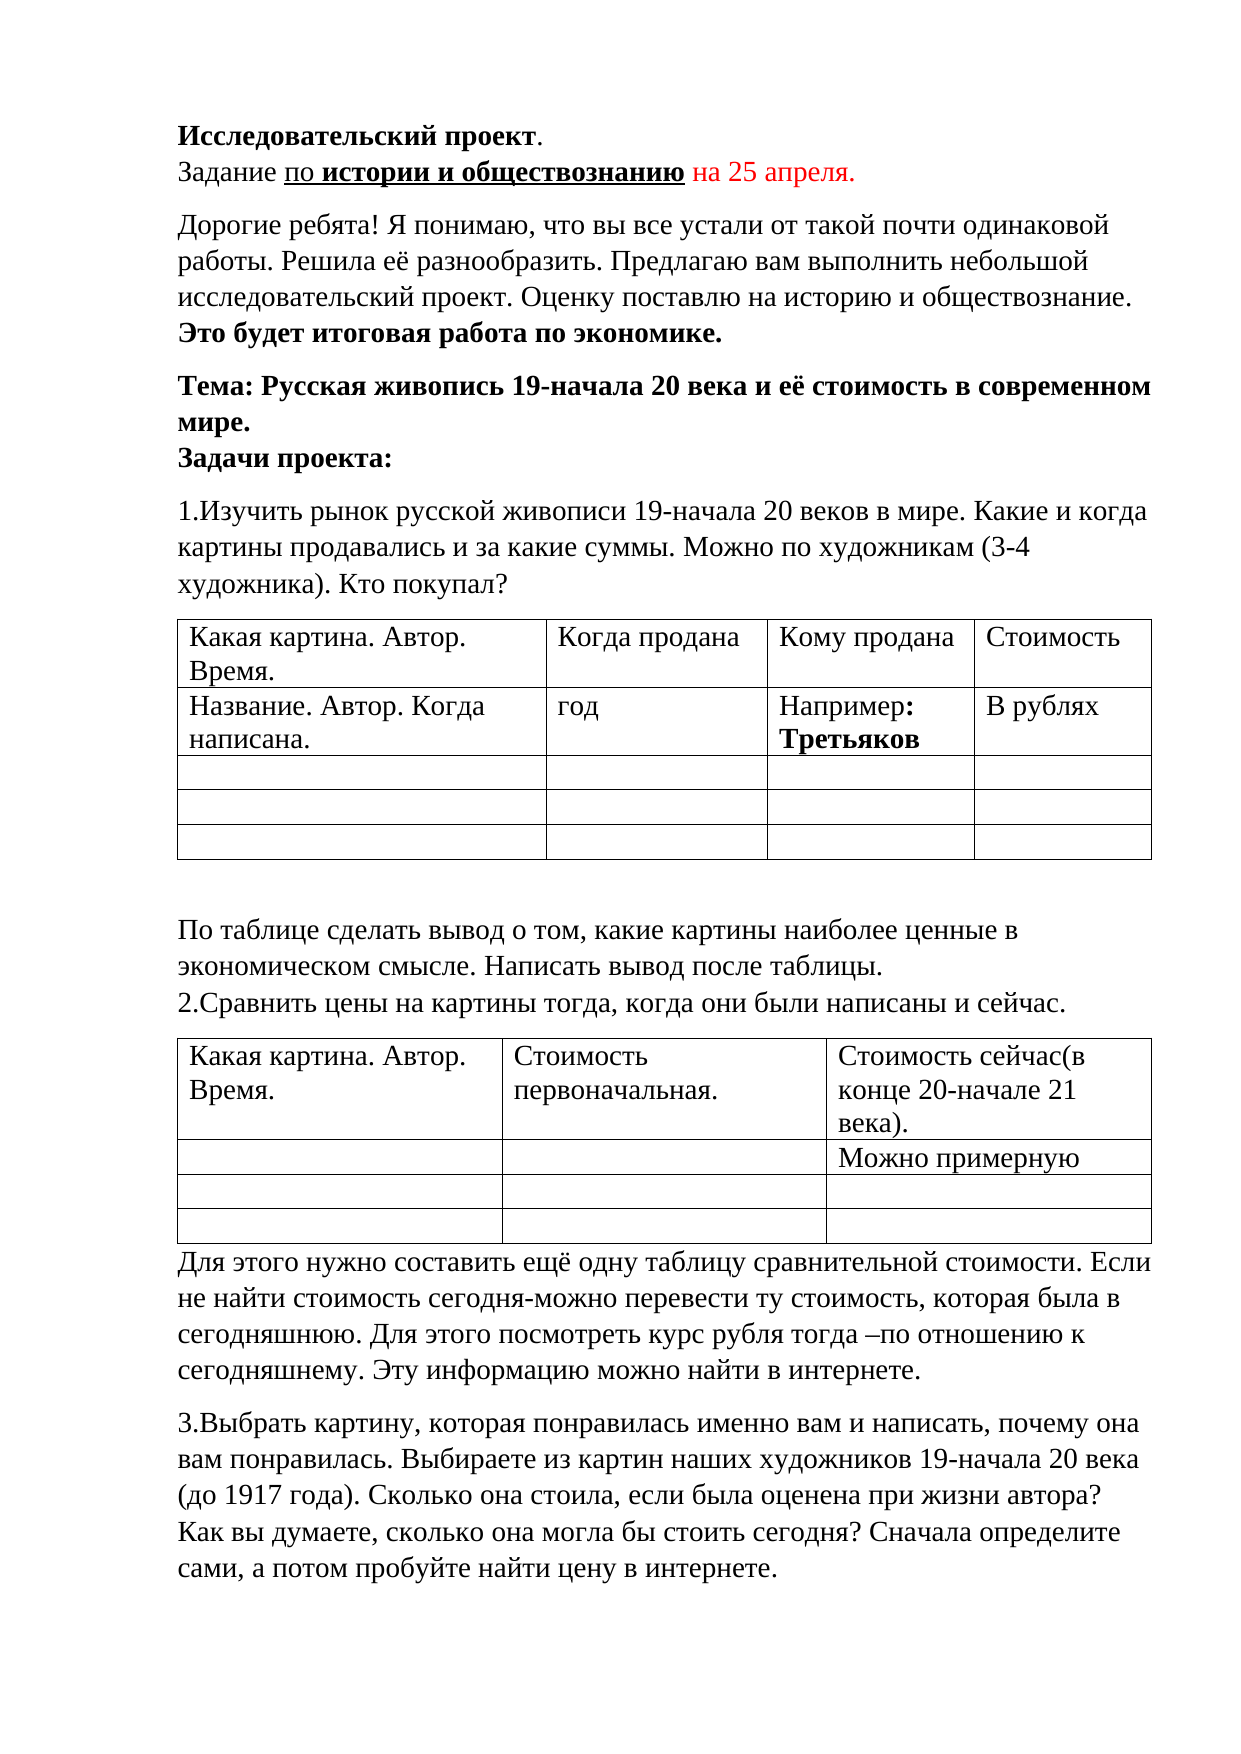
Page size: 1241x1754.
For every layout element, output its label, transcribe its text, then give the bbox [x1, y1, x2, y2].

table_header Кому продана [768, 620, 974, 687]
table_cell год [547, 688, 767, 755]
table_cell [768, 790, 974, 824]
table_cell [547, 790, 767, 824]
table_header Стоимость первоначальная. [503, 1039, 826, 1139]
table_cell [503, 1209, 826, 1243]
table_header Когда продана [547, 620, 767, 687]
text По таблице сделать вывод о том, какие картины наиболее ценные в экономическом смысле. Написать вывод после таблицы. 2.Сравнить цены на картины тогда, когда они были написаны и сейчас. [177, 912, 1152, 1018]
text Исследовательский проект. Задание по истории и обществознанию на 25 апреля. [177, 118, 1152, 188]
table_cell Название. Автор. Когда написана. [178, 688, 546, 755]
table_header Стоимость [975, 620, 1151, 687]
table_cell В рублях [975, 688, 1151, 755]
table_cell [768, 825, 974, 858]
table_cell [547, 756, 767, 789]
table_cell [975, 756, 1151, 789]
table_cell [503, 1140, 826, 1174]
table_cell [768, 756, 974, 789]
table_header Какая картина. Автор. Время. [178, 620, 546, 687]
text Тема: Русская живопись 19-начала 20 века и её стоимость в современном мире. Задачи проекта: [177, 368, 1152, 474]
text Для этого нужно составить ещё одну таблицу сравнительной стоимости. Если не найти стоимость сегодня-можно перевести ту стоимость, которая была в сегодняшнюю. Для этого посмотреть курс рубля тогда –по отношению к сегодняшнему. Эту информацию можно найти в интернете. [177, 1244, 1152, 1386]
text 3.Выбрать картину, которая понравилась именно вам и написать, почему она вам понравилась. Выбираете из картин наших художников 19-начала 20 века (до 1917 года). Сколько она стоила, если была оценена при жизни автора? Как вы думаете, сколько она могла бы стоить сегодня? Сначала определите сами, а потом пробуйте найти цену в интернете. [177, 1405, 1152, 1583]
table_header Стоимость сейчас(в конце 20-начале 21 века). [827, 1039, 1151, 1139]
table_cell [975, 825, 1151, 858]
table_cell [178, 756, 546, 789]
table_cell Например: Третьяков [768, 688, 974, 755]
text Дорогие ребята! Я понимаю, что вы все устали от такой почти одинаковой работы. Решила её разнообразить. Предлагаю вам выполнить небольшой исследовательский проект. Оценку поставлю на историю и обществознание. Это будет итоговая работа по экономике. [177, 207, 1152, 349]
table_cell Можно примерную [827, 1140, 1151, 1174]
table_cell [503, 1175, 826, 1208]
table_cell [975, 790, 1151, 824]
table_cell [547, 825, 767, 858]
text 1.Изучить рынок русской живописи 19-начала 20 веков в мире. Какие и когда картины продавались и за какие суммы. Можно по художникам (3-4 художника). Кто покупал? [177, 493, 1152, 599]
table_cell [178, 790, 546, 824]
table_header Какая картина. Автор. Время. [178, 1039, 502, 1139]
table_cell [178, 1175, 502, 1208]
table_cell [178, 825, 546, 858]
table_cell [827, 1209, 1151, 1243]
table_cell [827, 1175, 1151, 1208]
table_cell [178, 1140, 502, 1174]
table_cell [178, 1209, 502, 1243]
